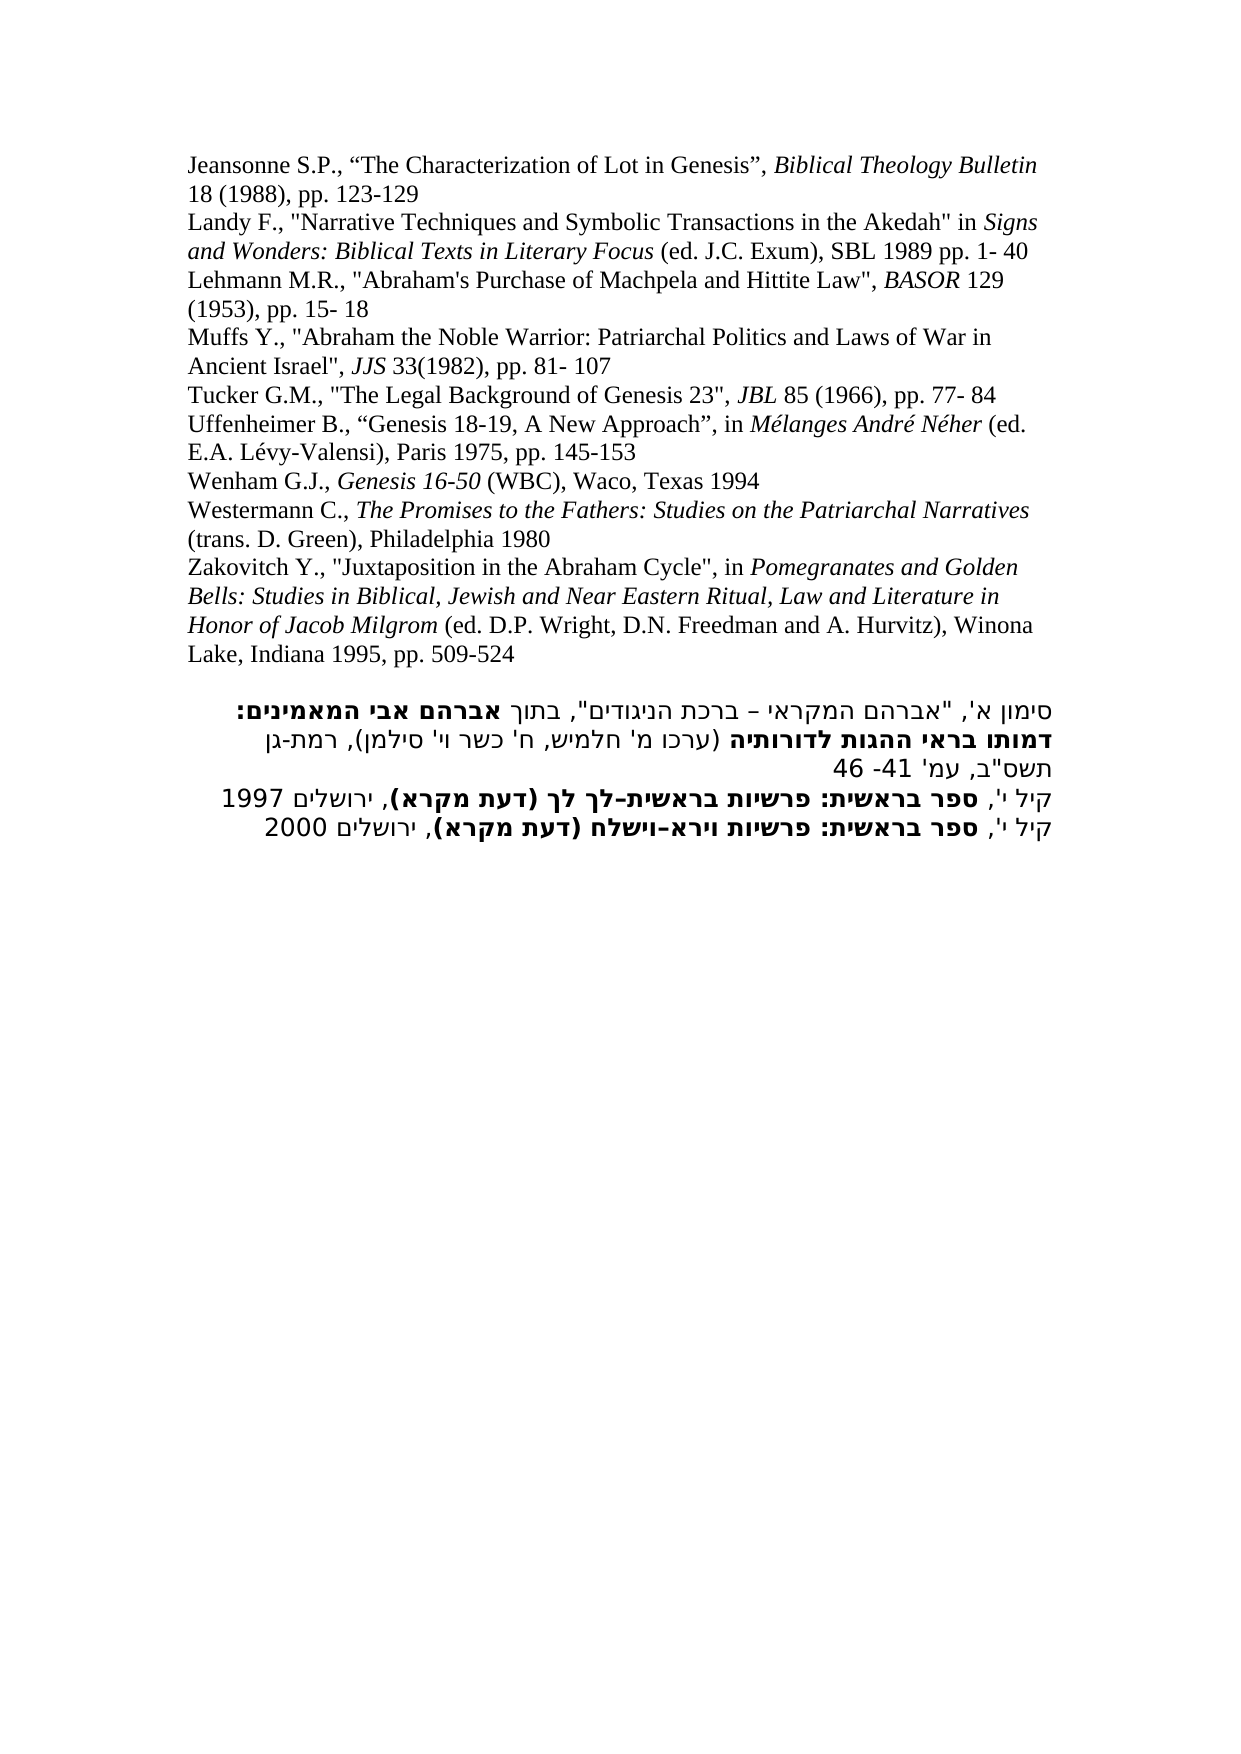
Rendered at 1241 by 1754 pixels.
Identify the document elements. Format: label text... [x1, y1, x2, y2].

text Wenham G.J., Genesis 16-50 (WBC), 1994 [187, 466, 1053, 495]
text E.A. Lévy-Valensi), 1975, pp. 145-153 [187, 437, 1053, 466]
text Westermann C., The Promises to the Fathers: Studies on the Patriarchal Narratives (trans. D. Green), 1980 [187, 495, 1053, 552]
text Uffenheimer B., “Genesis 18- New Approach”, in Mélanges André Néher (ed. [187, 409, 1053, 437]
text Jeansonne S.P., “The Characterization of in Genesis”, Biblical Theology Bulletin 18 (1988), pp. 123-129 [187, 150, 1053, 207]
text Muffs Y., "Abraham the Noble Warrior: Patriarchal Politics and Laws of War in Ancient ", JJS 33(1982), pp. 81- 107 [187, 322, 1053, 380]
text Lehmann M.R., "Abraham's Purchase of Machpela and Hittite Law", BASOR 129 (1953), pp. 15- 18 [187, 265, 1053, 322]
text Landy F., "Narrative Techniques and Symbolic Transactions in the Akedah" in Signs and Wonders: Biblical Texts in Literary Focus (ed. J.C. Exum), SBL 1989 pp. 1- 40 [187, 207, 1053, 265]
text Zakovitch Y., "Juxtaposition in the Abraham Cycle", in Pomegranates and Golden Bells: Studies in Biblical, Jewish and Near Eastern Ritual, Law and Literature in Honor of Jacob Milgrom (ed. D.P. Wright, D.N. Freedman and A. Hurvitz), Winona Lake, Indiana 1995, pp. 509-524 [187, 552, 1053, 667]
text קיל י', ספר בראשית: פרשיות וירא–וישלח (דעת מקרא), ירושלים 2000 [187, 813, 1053, 842]
text קיל י', ספר בראשית: פרשיות בראשית–לך לך (דעת מקרא), ירושלים 1997 [187, 784, 1053, 813]
text Tucker G.M., "The Legal Background of Genesis 23", JBL 85 (1966), pp. 77- 84 [187, 380, 1053, 409]
text סימון א', "אברהם המקראי – ברכת הניגודים", בתוך אברהם אבי המאמינים: דמותו בראי ההגות לדורותיה (ערכו מ' חלמיש, ח' כשר וי' סילמן), רמת-גן תשס"ב, עמ' 41- 46 [187, 696, 1053, 784]
